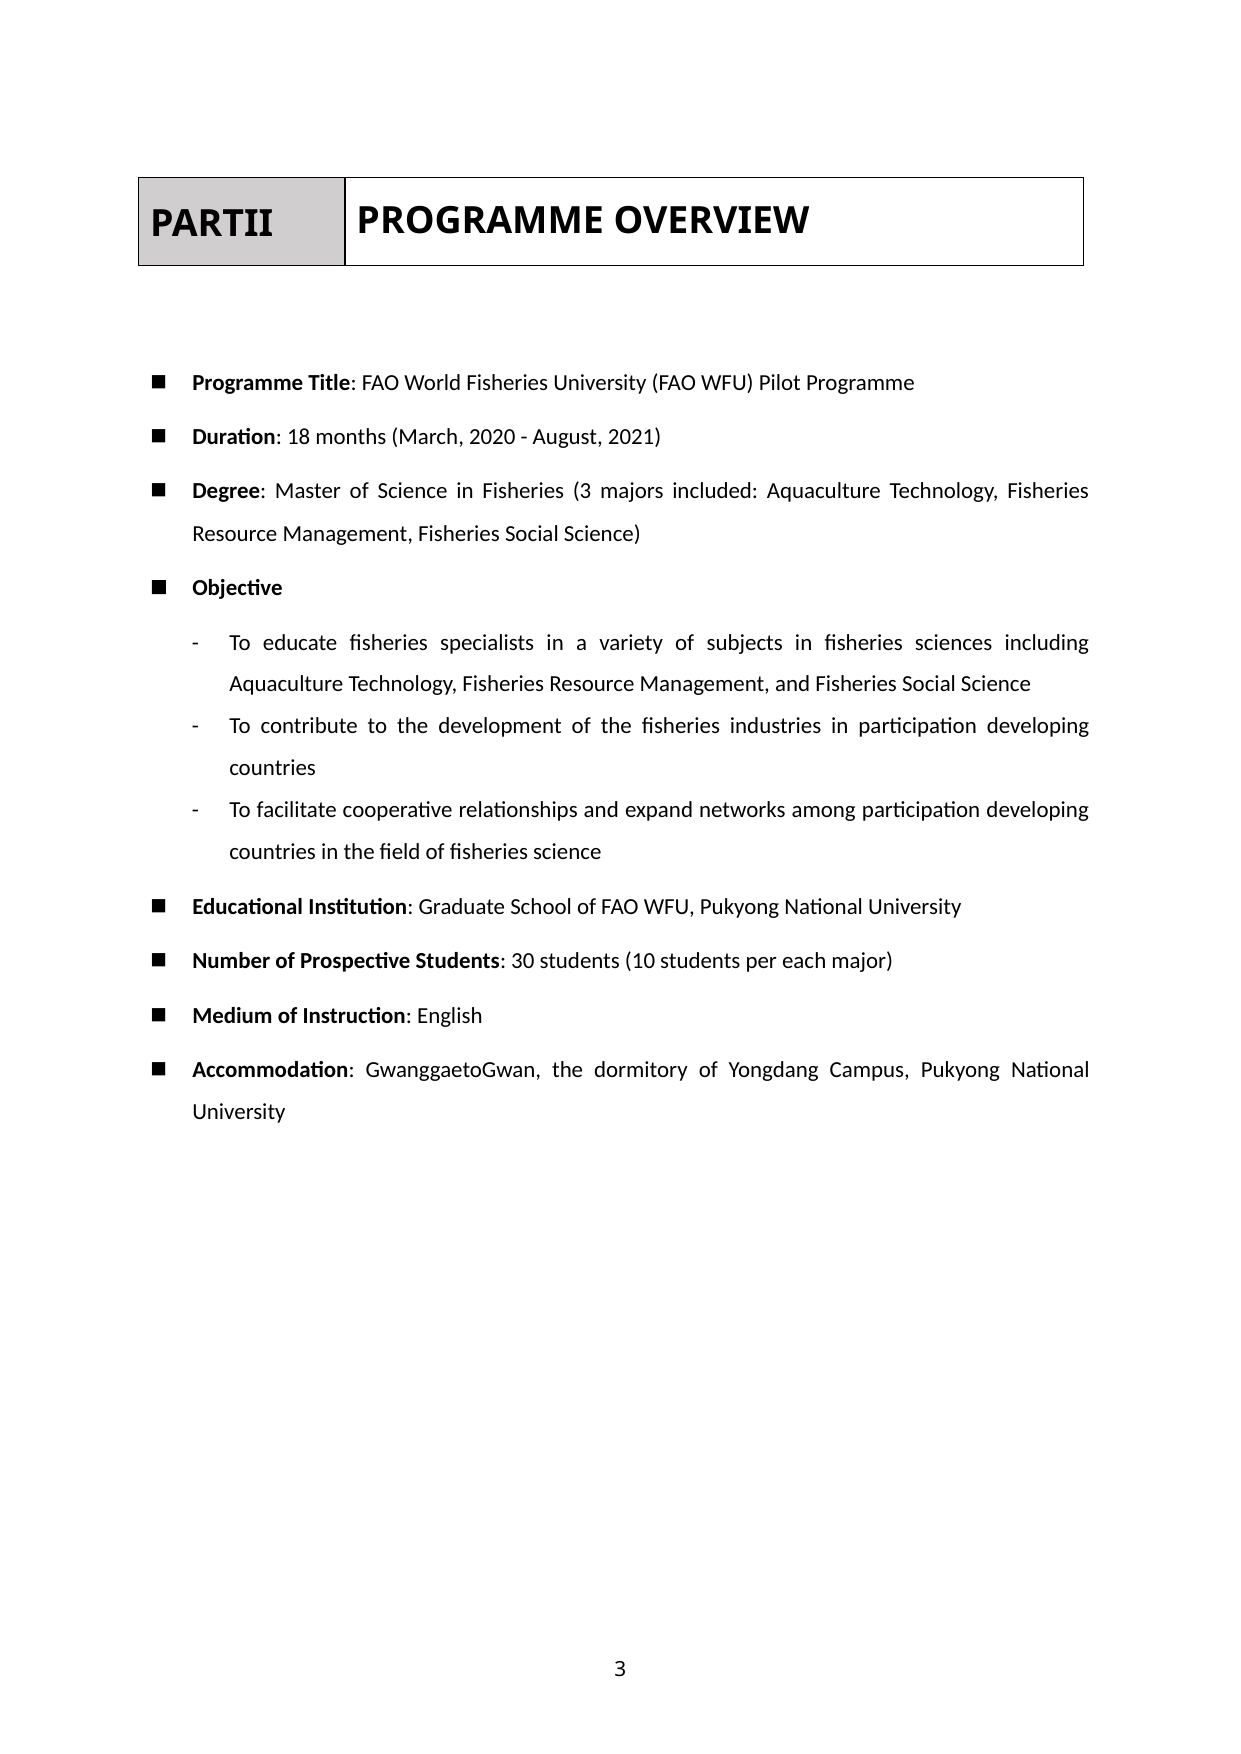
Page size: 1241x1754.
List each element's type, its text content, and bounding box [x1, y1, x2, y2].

list Educational Institution: Graduate School of FAO WFU, Pukyong National University [150, 892, 1090, 920]
table_header PARTII [139, 178, 344, 265]
list To contribute to the development of the fisheries industries in participation developing countries [192, 712, 1090, 782]
list To educate fisheries specialists in a variety of subjects in fisheries sciences including Aquaculture Technology, Fisheries Resource Management, and Fisheries Social Science [192, 628, 1090, 698]
list Number of Prospective Students: 30 students (10 students per each major) [150, 946, 1090, 974]
list Degree: Master of Science in Fisheries (3 majors included: Aquaculture Technology, Fisheries Resource Management, Fisheries Social Science) [150, 477, 1090, 547]
list Accommodation: GwanggaetoGwan, the dormitory of Yongdang Campus, Pukyong National University [150, 1055, 1090, 1125]
list Duration: 18 months (March, 2020 - August, 2021) [150, 422, 1090, 450]
list Programme Title: FAO World Fisheries University (FAO WFU) Pilot Programme [150, 368, 1090, 396]
table_header PROGRAMME OVERVIEW [346, 178, 1083, 265]
list Medium of Instruction: English [150, 1001, 1090, 1029]
list To facilitate cooperative relationships and expand networks among participation developing countries in the field of fisheries science [192, 796, 1090, 866]
list Objective [150, 573, 1090, 601]
